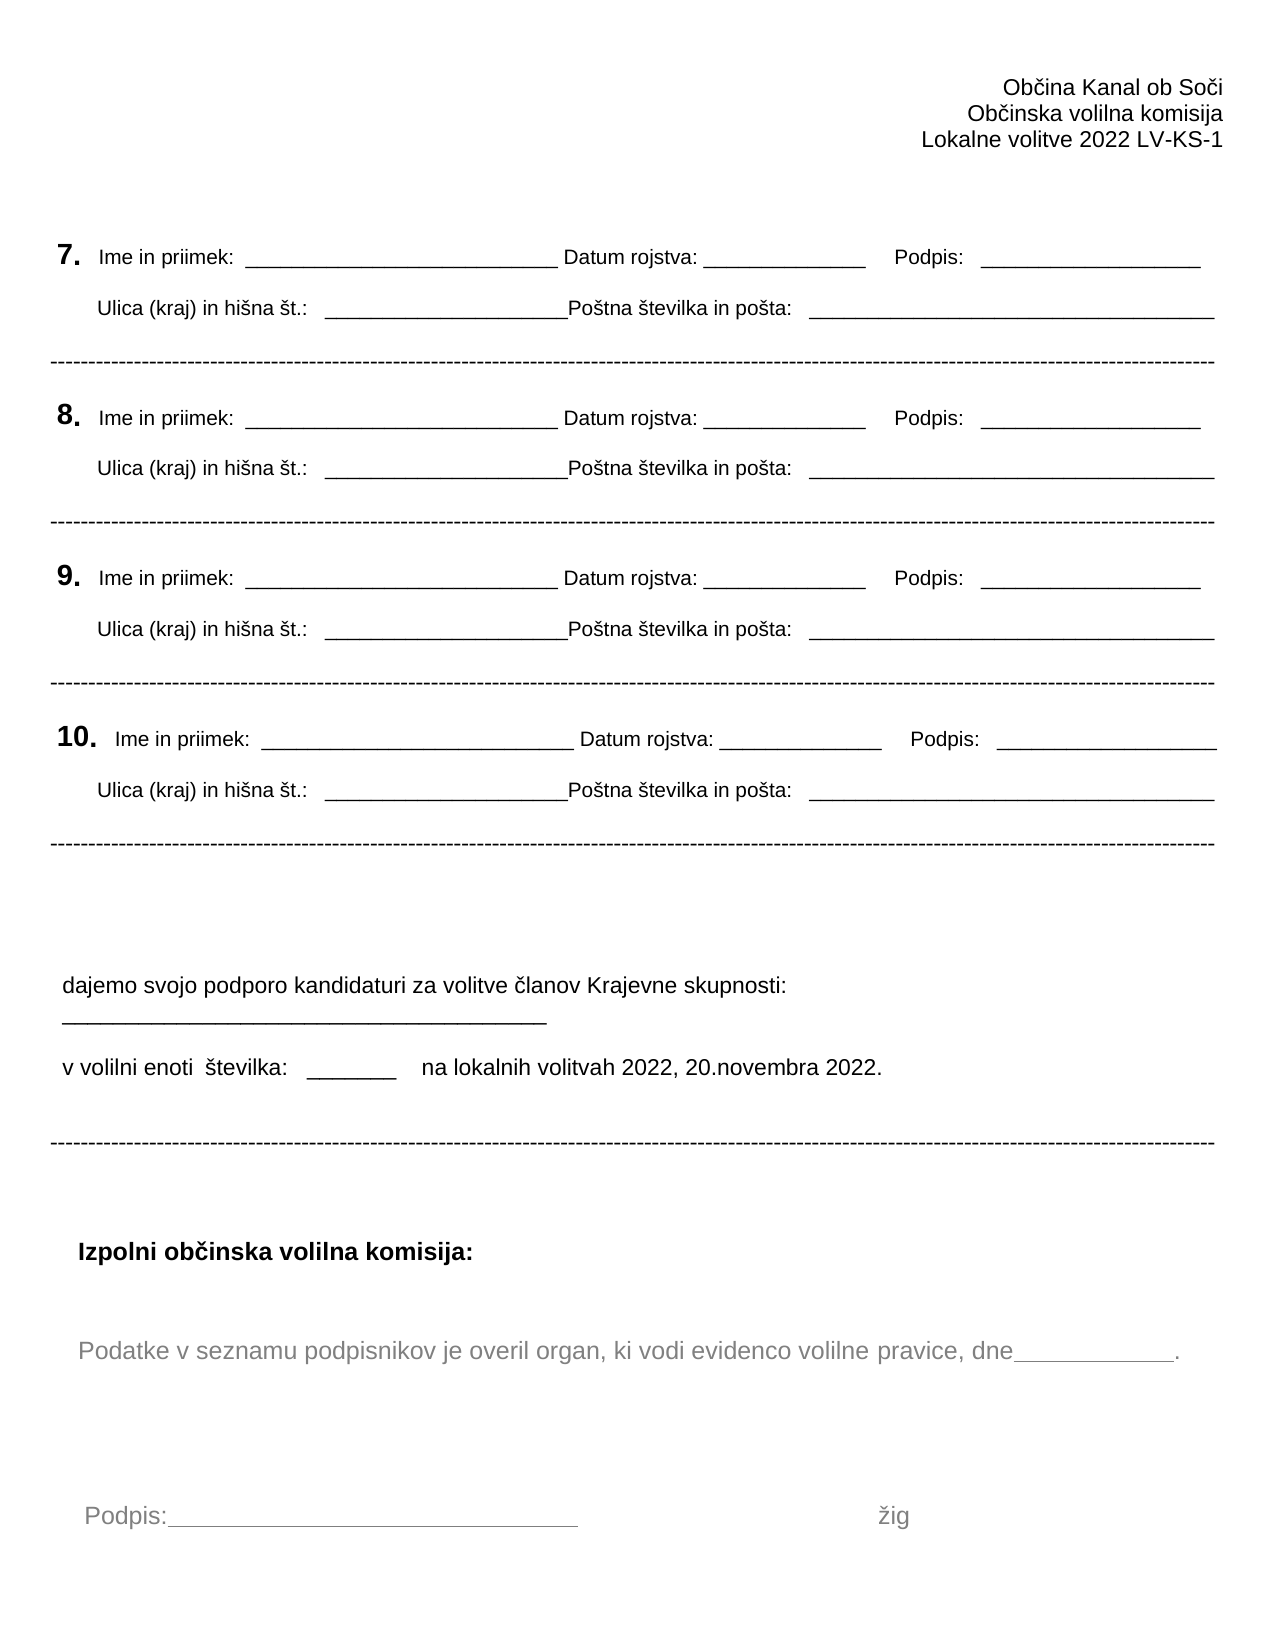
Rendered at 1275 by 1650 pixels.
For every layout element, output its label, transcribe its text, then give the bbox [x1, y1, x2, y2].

text Podatke v seznamu podpisnikov je overil organ, ki vodi evidenco volilne pravice, dne . [78, 1336, 1223, 1365]
text 7. Ime in priimek: ___________________________ Datum rojstva: ______________ Podpis: ___________________ [27, 237, 1223, 272]
text Ulica (kraj) in hišna št.: _____________________Poštna številka in pošta: ___________________________________ [27, 456, 1223, 481]
text 9. Ime in priimek: ___________________________ Datum rojstva: ______________ Podpis: ___________________ [27, 558, 1223, 593]
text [27, 296, 1223, 321]
text Ulica (kraj) in hišna št.: _____________________Poštna številka in pošta: ___________________________________ [27, 777, 1223, 802]
text Ulica (kraj) in hišna št.: _____________________Poštna številka in pošta: ___________________________________ [27, 617, 1223, 642]
text Podpis: žig [84, 1501, 1223, 1530]
text dajemo svojo podporo kandidaturi za volitve članov Krajevne skupnosti: ______________________________________ [62, 972, 1223, 1025]
text v volilni enoti številka: _______ na lokalnih volitvah 2022, 20.novembra 2022. [62, 1053, 1223, 1080]
text Izpolni občinska volilna komisija: [78, 1237, 1223, 1266]
text 10. Ime in priimek: ___________________________ Datum rojstva: ______________ Podpis: ___________________ [27, 719, 1223, 753]
text 8. Ime in priimek: ___________________________ Datum rojstva: ______________ Podpis: ___________________ [27, 397, 1223, 432]
